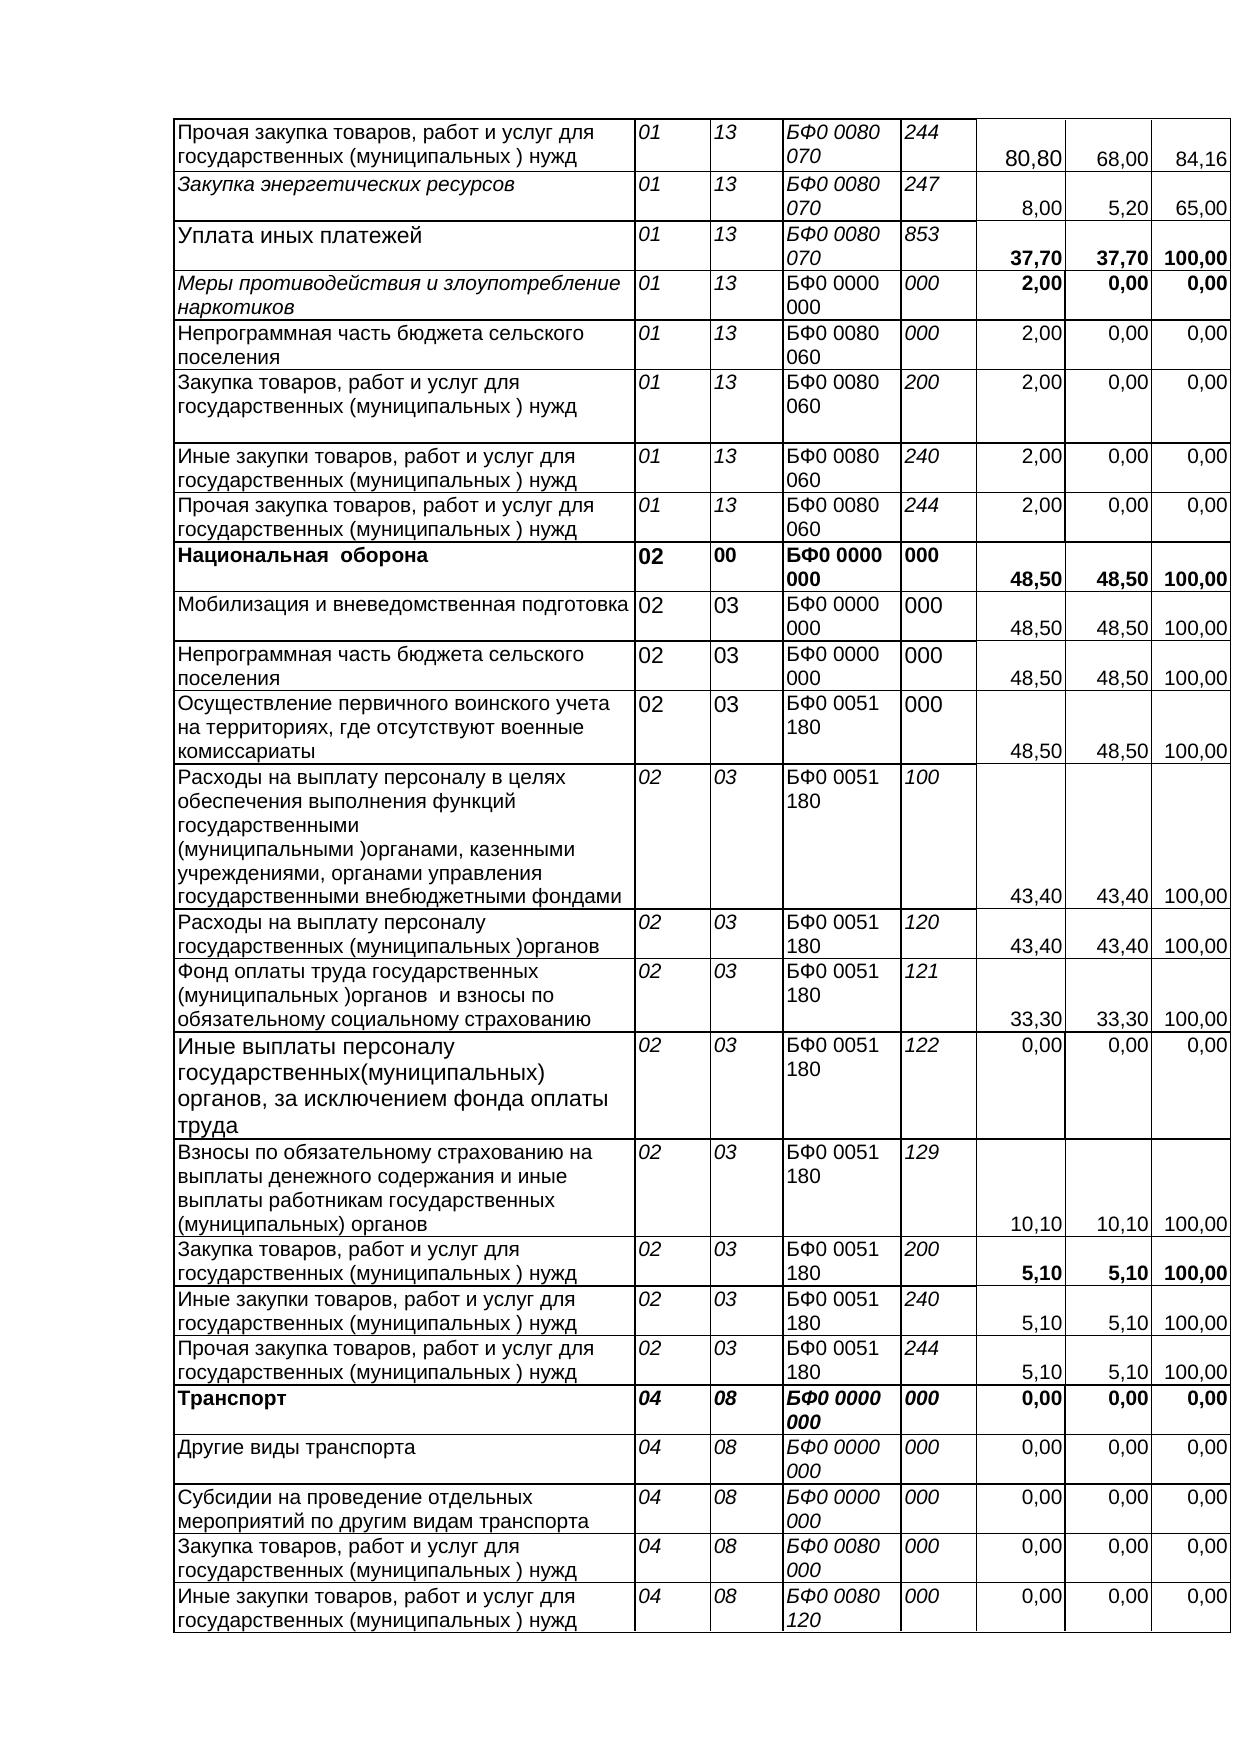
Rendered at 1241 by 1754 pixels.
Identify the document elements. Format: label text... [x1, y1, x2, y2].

table_cell 100,00 [1152, 959, 1230, 1031]
table_cell 48,50 [1066, 543, 1151, 591]
table_cell 03 [711, 765, 782, 908]
table_cell 0,00 [1152, 1435, 1230, 1483]
table_cell 03 [711, 1237, 782, 1285]
table_cell 244 [902, 120, 976, 171]
table_cell 000 [902, 691, 976, 763]
table_cell 0,00 [1152, 1583, 1230, 1631]
table_cell 08 [711, 1485, 782, 1532]
table_cell БФ0 0000 000 [784, 1485, 900, 1532]
table_cell БФ0 0051 180 [784, 1033, 900, 1138]
table_cell 84,16 [1152, 119, 1230, 171]
table_cell 5,20 [1066, 172, 1151, 220]
table_cell 2,00 [977, 271, 1064, 319]
table_cell 000 [902, 642, 976, 689]
table_cell 03 [711, 691, 782, 763]
table_cell 121 [902, 959, 976, 1031]
table_cell 03 [711, 1033, 782, 1138]
table_cell 10,10 [1066, 1140, 1151, 1236]
table_cell 02 [636, 1033, 710, 1138]
table_cell 100 [902, 765, 976, 908]
table_cell 0,00 [1152, 1534, 1230, 1582]
table_cell 03 [711, 1140, 782, 1236]
table_cell 000 [902, 1534, 976, 1582]
table_cell Прочая закупка товаров, работ и услуг для государственных (муниципальных ) нужд [175, 120, 634, 171]
table_cell БФ0 0000 000 [784, 1435, 900, 1483]
table_cell 0,00 [1152, 321, 1230, 369]
table_cell 100,00 [1152, 1336, 1230, 1384]
table_cell БФ0 0000 000 [784, 271, 900, 319]
table_cell 0,00 [1152, 1386, 1230, 1433]
table_cell 0,00 [1152, 1485, 1230, 1532]
table_cell 100,00 [1152, 1140, 1230, 1236]
table_cell 01 [636, 222, 710, 270]
table_cell 48,50 [977, 592, 1065, 640]
table_cell 43,40 [977, 764, 1065, 908]
table_cell БФ0 0051 180 [784, 959, 900, 1031]
table_cell 000 [902, 321, 976, 369]
table_cell 04 [636, 1583, 710, 1631]
table_cell 240 [902, 444, 976, 492]
table_cell 0,00 [1066, 1435, 1151, 1483]
table_cell 200 [902, 370, 976, 442]
table_cell 03 [711, 642, 782, 689]
table_cell 100,00 [1152, 1237, 1230, 1285]
table_cell БФ0 0051 180 [784, 765, 900, 908]
table_cell 000 [902, 1583, 976, 1631]
table_cell Прочая закупка товаров, работ и услуг для государственных (муниципальных ) нужд [175, 493, 634, 541]
table_cell БФ0 0000 000 [784, 592, 900, 640]
table_cell 48,50 [977, 641, 1065, 689]
table_cell 13 [711, 493, 782, 541]
table_cell 2,00 [977, 370, 1064, 442]
table_cell 0,00 [977, 1386, 1064, 1433]
table_cell 01 [636, 271, 710, 319]
table_cell 13 [711, 120, 782, 171]
table_cell БФ0 0080 060 [784, 493, 900, 541]
table_cell 120 [902, 910, 976, 958]
table_cell 2,00 [977, 444, 1064, 492]
table_cell 80,80 [977, 119, 1065, 171]
table_cell Другие виды транспорта [175, 1435, 634, 1483]
table_cell 04 [636, 1534, 710, 1582]
table_cell Взносы по обязательному страхованию на выплаты денежного содержания и иные выплаты работникам государственных (муниципальных) органов [175, 1140, 634, 1236]
table_cell 43,40 [1066, 764, 1151, 908]
table_cell 48,50 [977, 543, 1065, 591]
table_cell Непрограммная часть бюджета сельского поселения [175, 321, 634, 369]
table_cell 65,00 [1152, 172, 1230, 220]
table_cell 122 [902, 1033, 976, 1138]
table_cell 000 [902, 271, 976, 319]
table_cell БФ0 0080 060 [784, 321, 900, 369]
table_cell Уплата иных платежей [175, 222, 634, 270]
table_cell Меры противодействия и злоупотребление наркотиков [175, 271, 634, 319]
table_cell 0,00 [1152, 271, 1230, 319]
table_cell 100,00 [1152, 1286, 1230, 1334]
table_cell 02 [636, 1336, 710, 1384]
table_cell 0,00 [1152, 1033, 1230, 1138]
table_cell Закупка товаров, работ и услуг для государственных (муниципальных ) нужд [175, 1237, 634, 1285]
table_cell Национальная оборона [175, 543, 634, 591]
table_cell 0,00 [1066, 1386, 1151, 1433]
table_cell БФ0 0080 000 [784, 1534, 900, 1582]
table_cell БФ0 0051 180 [784, 691, 900, 763]
table_cell 0,00 [1066, 370, 1151, 442]
table_cell 2,00 [977, 321, 1064, 369]
table_cell 00 [711, 543, 782, 591]
table_cell 5,10 [1066, 1336, 1151, 1384]
table_cell 244 [902, 493, 976, 541]
table_cell 13 [711, 444, 782, 492]
table_cell Мобилизация и вневедомственная подготовка [175, 592, 634, 640]
table_cell 0,00 [1152, 444, 1230, 492]
table_cell БФ0 0051 180 [784, 1237, 900, 1285]
table_cell Расходы на выплату персоналу в целях обеспечения выполнения функций государственными (муниципальными )органами, казенными учреждениями, органами управления государственными внебюджетными фондами [175, 765, 634, 908]
table_cell 08 [711, 1386, 782, 1433]
table_cell 2,00 [977, 493, 1064, 541]
table_cell 0,00 [977, 1583, 1064, 1631]
table_cell 01 [636, 172, 710, 220]
table_cell 68,00 [1066, 119, 1151, 171]
table_cell 33,30 [977, 959, 1065, 1031]
table_cell 5,10 [977, 1336, 1065, 1384]
table_cell 0,00 [1066, 1534, 1151, 1582]
table_cell 000 [902, 1435, 976, 1483]
table_cell 01 [636, 493, 710, 541]
table_cell 04 [636, 1485, 710, 1532]
table_cell 43,40 [1066, 909, 1151, 958]
table_cell 02 [636, 959, 710, 1031]
table_cell Непрограммная часть бюджета сельского поселения [175, 642, 634, 689]
table_cell БФ0 0080 060 [784, 370, 900, 442]
table_cell БФ0 0000 000 [784, 543, 900, 591]
table_cell 8,00 [977, 172, 1065, 220]
table_cell БФ0 0080 060 [784, 444, 900, 492]
table_cell 129 [902, 1140, 976, 1236]
table_cell 04 [636, 1386, 710, 1433]
table_cell Транспорт [175, 1386, 634, 1433]
table_cell 08 [711, 1435, 782, 1483]
table_cell БФ0 0051 180 [784, 1287, 900, 1334]
table_cell 01 [636, 370, 710, 442]
table_cell БФ0 0080 120 [784, 1583, 900, 1631]
table_cell 03 [711, 1287, 782, 1334]
table_cell БФ0 0051 180 [784, 910, 900, 958]
table_cell 08 [711, 1583, 782, 1631]
table_cell Фонд оплаты труда государственных (муниципальных )органов и взносы по обязательному социальному страхованию [175, 959, 634, 1031]
table_cell 0,00 [977, 1435, 1064, 1483]
table_cell 48,50 [1066, 691, 1151, 763]
table_cell 04 [636, 1435, 710, 1483]
table_cell 5,10 [1066, 1237, 1151, 1285]
table_cell 37,70 [1066, 221, 1151, 270]
table_cell 13 [711, 271, 782, 319]
table_cell 0,00 [1066, 493, 1151, 541]
table_cell 13 [711, 222, 782, 270]
table_cell 02 [636, 543, 710, 591]
table_cell Иные закупки товаров, работ и услуг для государственных (муниципальных ) нужд [175, 1287, 634, 1334]
table_cell 13 [711, 370, 782, 442]
table_cell 01 [636, 444, 710, 492]
table_cell 03 [711, 910, 782, 958]
table_cell 100,00 [1152, 543, 1230, 591]
table_cell 02 [636, 691, 710, 763]
table_cell Иные закупки товаров, работ и услуг для государственных (муниципальных ) нужд [175, 444, 634, 492]
table_cell 100,00 [1152, 764, 1230, 908]
table_cell 100,00 [1152, 592, 1230, 640]
table_cell 5,10 [1066, 1286, 1151, 1334]
table_cell 02 [636, 642, 710, 689]
table_cell 13 [711, 172, 782, 220]
table_cell 13 [711, 321, 782, 369]
table_cell БФ0 0000 000 [784, 1386, 900, 1433]
table_cell 02 [636, 910, 710, 958]
table_cell Закупка товаров, работ и услуг для государственных (муниципальных ) нужд [175, 1534, 634, 1582]
table_cell 0,00 [1066, 1485, 1151, 1532]
table_cell 000 [902, 1386, 976, 1433]
table_cell 10,10 [977, 1140, 1065, 1236]
table_cell 0,00 [1152, 493, 1230, 541]
table_cell 01 [636, 120, 710, 171]
table_cell БФ0 0000 000 [784, 642, 900, 689]
table_cell 37,70 [977, 221, 1065, 270]
table_cell Закупка товаров, работ и услуг для государственных (муниципальных ) нужд [175, 370, 634, 442]
table_cell 100,00 [1152, 221, 1230, 270]
table_cell 43,40 [977, 909, 1065, 958]
table_cell БФ0 0051 180 [784, 1336, 900, 1384]
table_cell 100,00 [1152, 909, 1230, 958]
table_cell 5,10 [977, 1286, 1065, 1334]
table_cell 02 [636, 592, 710, 640]
table_cell 000 [902, 592, 976, 640]
table_cell 02 [636, 1140, 710, 1236]
table_cell 200 [902, 1237, 976, 1285]
table_cell 02 [636, 1287, 710, 1334]
table_cell 5,10 [977, 1237, 1065, 1285]
table_cell 0,00 [977, 1485, 1064, 1532]
table_cell Субсидии на проведение отдельных мероприятий по другим видам транспорта [175, 1485, 634, 1532]
table_cell БФ0 0051 180 [784, 1140, 900, 1236]
table_cell 0,00 [1066, 1583, 1151, 1631]
table_cell 0,00 [1066, 271, 1151, 319]
table_cell 240 [902, 1287, 976, 1334]
table_cell 03 [711, 1336, 782, 1384]
table_cell 0,00 [1066, 444, 1151, 492]
table_cell Закупка энергетических ресурсов [175, 172, 634, 220]
table_cell 0,00 [1066, 1033, 1151, 1138]
table_cell 853 [902, 222, 976, 270]
table_cell БФ0 0080 070 [784, 222, 900, 270]
table_cell 08 [711, 1534, 782, 1582]
table_cell 100,00 [1152, 691, 1230, 763]
table_cell 244 [902, 1336, 976, 1384]
table_cell Иные выплаты персоналу государственных(муниципальных) органов, за исключением фонда оплаты труда [175, 1033, 634, 1138]
table_cell 48,50 [977, 691, 1065, 763]
table_cell 02 [636, 765, 710, 908]
table_cell 48,50 [1066, 592, 1151, 640]
table_cell Осуществление первичного воинского учета на территориях, где отсутствуют военные комиссариаты [175, 691, 634, 763]
table_cell 0,00 [1152, 370, 1230, 442]
table_cell Иные закупки товаров, работ и услуг для государственных (муниципальных ) нужд [175, 1583, 634, 1631]
table_cell 48,50 [1066, 641, 1151, 689]
table_cell 03 [711, 959, 782, 1031]
table_cell 33,30 [1066, 959, 1151, 1031]
table_cell 03 [711, 592, 782, 640]
table_cell 01 [636, 321, 710, 369]
table_cell 0,00 [1066, 321, 1151, 369]
table_cell 247 [902, 172, 976, 220]
table_cell 100,00 [1152, 641, 1230, 689]
table_cell 000 [902, 1485, 976, 1532]
table_cell 0,00 [977, 1033, 1064, 1138]
table_cell Прочая закупка товаров, работ и услуг для государственных (муниципальных ) нужд [175, 1336, 634, 1384]
table_cell 02 [636, 1237, 710, 1285]
table_cell 0,00 [977, 1534, 1064, 1582]
table_cell БФ0 0080 070 [784, 120, 900, 171]
table_cell БФ0 0080 070 [784, 172, 900, 220]
table_cell 000 [902, 543, 976, 591]
table_cell Расходы на выплату персоналу государственных (муниципальных )органов [175, 910, 634, 958]
